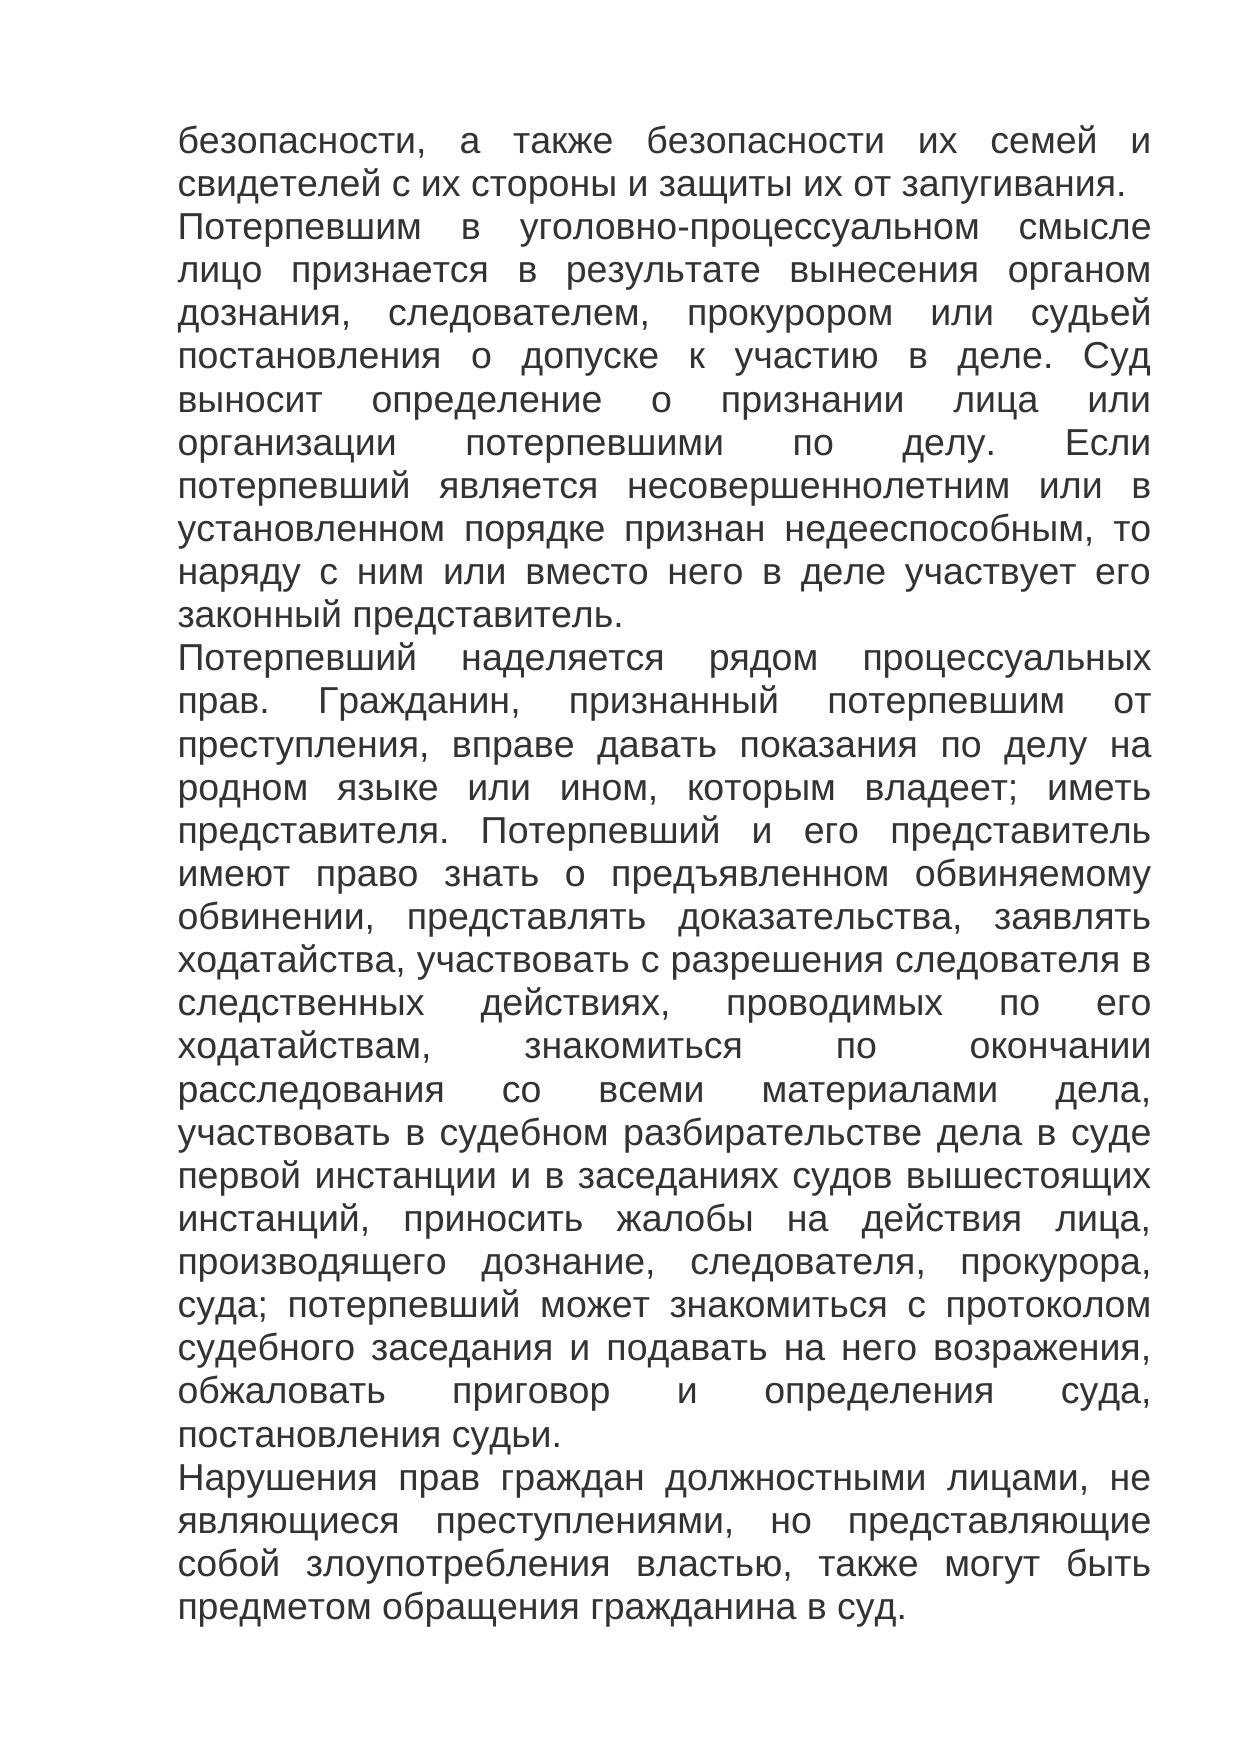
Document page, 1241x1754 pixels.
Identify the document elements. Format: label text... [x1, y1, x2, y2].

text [177, 118, 1152, 204]
text Нарушения прав граждан должностными лицами, не являющиеся преступлениями, но представляющие собой злоупотребления властью, также могут быть предметом обращения гражданина в суд. [177, 1455, 1152, 1627]
text Потерпевшим в уголовно-процессуальном смысле лицо признается в результате вынесения органом дознания, следователем, прокурором или судьей постановления о допуске к участию в деле. Суд выносит определение о признании лица или организации потерпевшими по делу. Если потерпевший является несовершеннолетним или в установленном порядке признан недееспособным, то наряду с ним или вместо него в деле участвует его законный представитель. [177, 204, 1152, 636]
text Потерпевший наделяется рядом процессуальных прав. Гражданин, признанный потерпевшим от преступления, вправе давать показания по делу на родном языке или ином, которым владеет; иметь представителя. Потерпевший и его представитель имеют право знать о предъявленном обвиняемому обвинении, представлять доказательства, заявлять ходатайства, участвовать с разрешения следователя в следственных действиях, проводимых по его ходатайствам, знакомиться по окончании расследования со всеми материалами дела, участвовать в судебном разбирательстве дела в суде первой инстанции и в заседаниях судов вышестоящих инстанций, приносить жалобы на действия лица, производящего дознание, следователя, прокурора, суда; потерпевший может знакомиться с протоколом судебного заседания и подавать на него возражения, обжаловать приговор и определения суда, постановления судьи. [177, 636, 1152, 1455]
